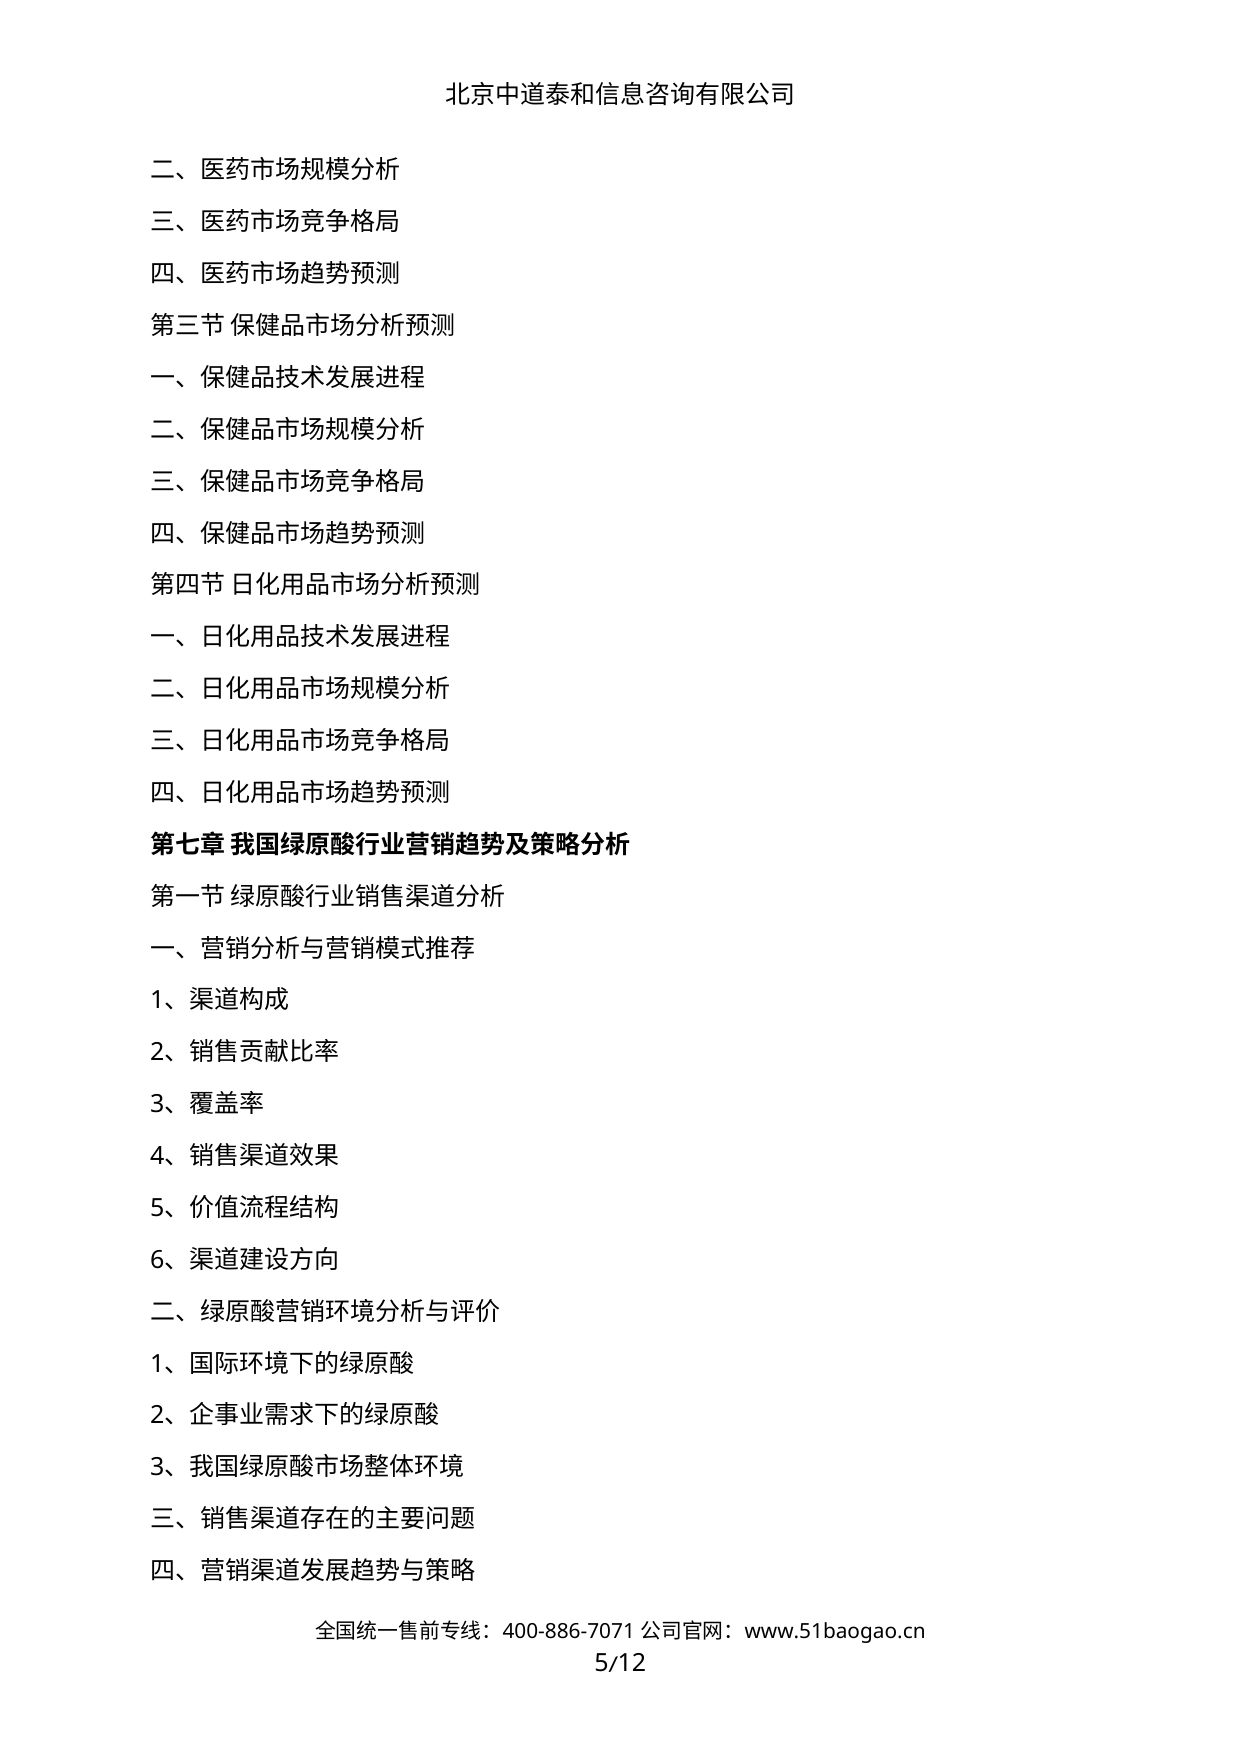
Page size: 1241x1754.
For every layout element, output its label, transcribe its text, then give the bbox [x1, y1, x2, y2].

text 二、保健品市场规模分析 [150, 409, 1090, 446]
text 三、日化用品市场竞争格局 [150, 721, 1090, 757]
text 四、日化用品市场趋势预测 [150, 772, 1090, 809]
text 第三节 保健品市场分析预测 [150, 306, 1090, 342]
text 2、企事业需求下的绿原酸 [150, 1395, 1090, 1431]
text 一、日化用品技术发展进程 [150, 617, 1090, 653]
text 第四节 日化用品市场分析预测 [150, 565, 1090, 601]
text 四、保健品市场趋势预测 [150, 513, 1090, 549]
text 四、营销渠道发展趋势与策略 [150, 1551, 1090, 1587]
text 二、绿原酸营销环境分析与评价 [150, 1291, 1090, 1327]
text 一、营销分析与营销模式推荐 [150, 928, 1090, 964]
text 1、国际环境下的绿原酸 [150, 1343, 1090, 1379]
text 三、销售渠道存在的主要问题 [150, 1499, 1090, 1535]
text 6、渠道建设方向 [150, 1239, 1090, 1276]
text 3、我国绿原酸市场整体环境 [150, 1447, 1090, 1483]
text 5、价值流程结构 [150, 1187, 1090, 1224]
text 1、渠道构成 [150, 980, 1090, 1016]
text 3、覆盖率 [150, 1084, 1090, 1120]
text 第一节 绿原酸行业销售渠道分析 [150, 876, 1090, 912]
text 二、医药市场规模分析 [150, 150, 1090, 186]
text 三、医药市场竞争格局 [150, 202, 1090, 238]
text 一、保健品技术发展进程 [150, 357, 1090, 394]
text 四、医药市场趋势预测 [150, 254, 1090, 290]
text 三、保健品市场竞争格局 [150, 461, 1090, 497]
text 4、销售渠道效果 [150, 1136, 1090, 1172]
text 第七章 我国绿原酸行业营销趋势及策略分析 [150, 824, 1090, 861]
text 2、销售贡献比率 [150, 1032, 1090, 1068]
text 二、日化用品市场规模分析 [150, 669, 1090, 705]
